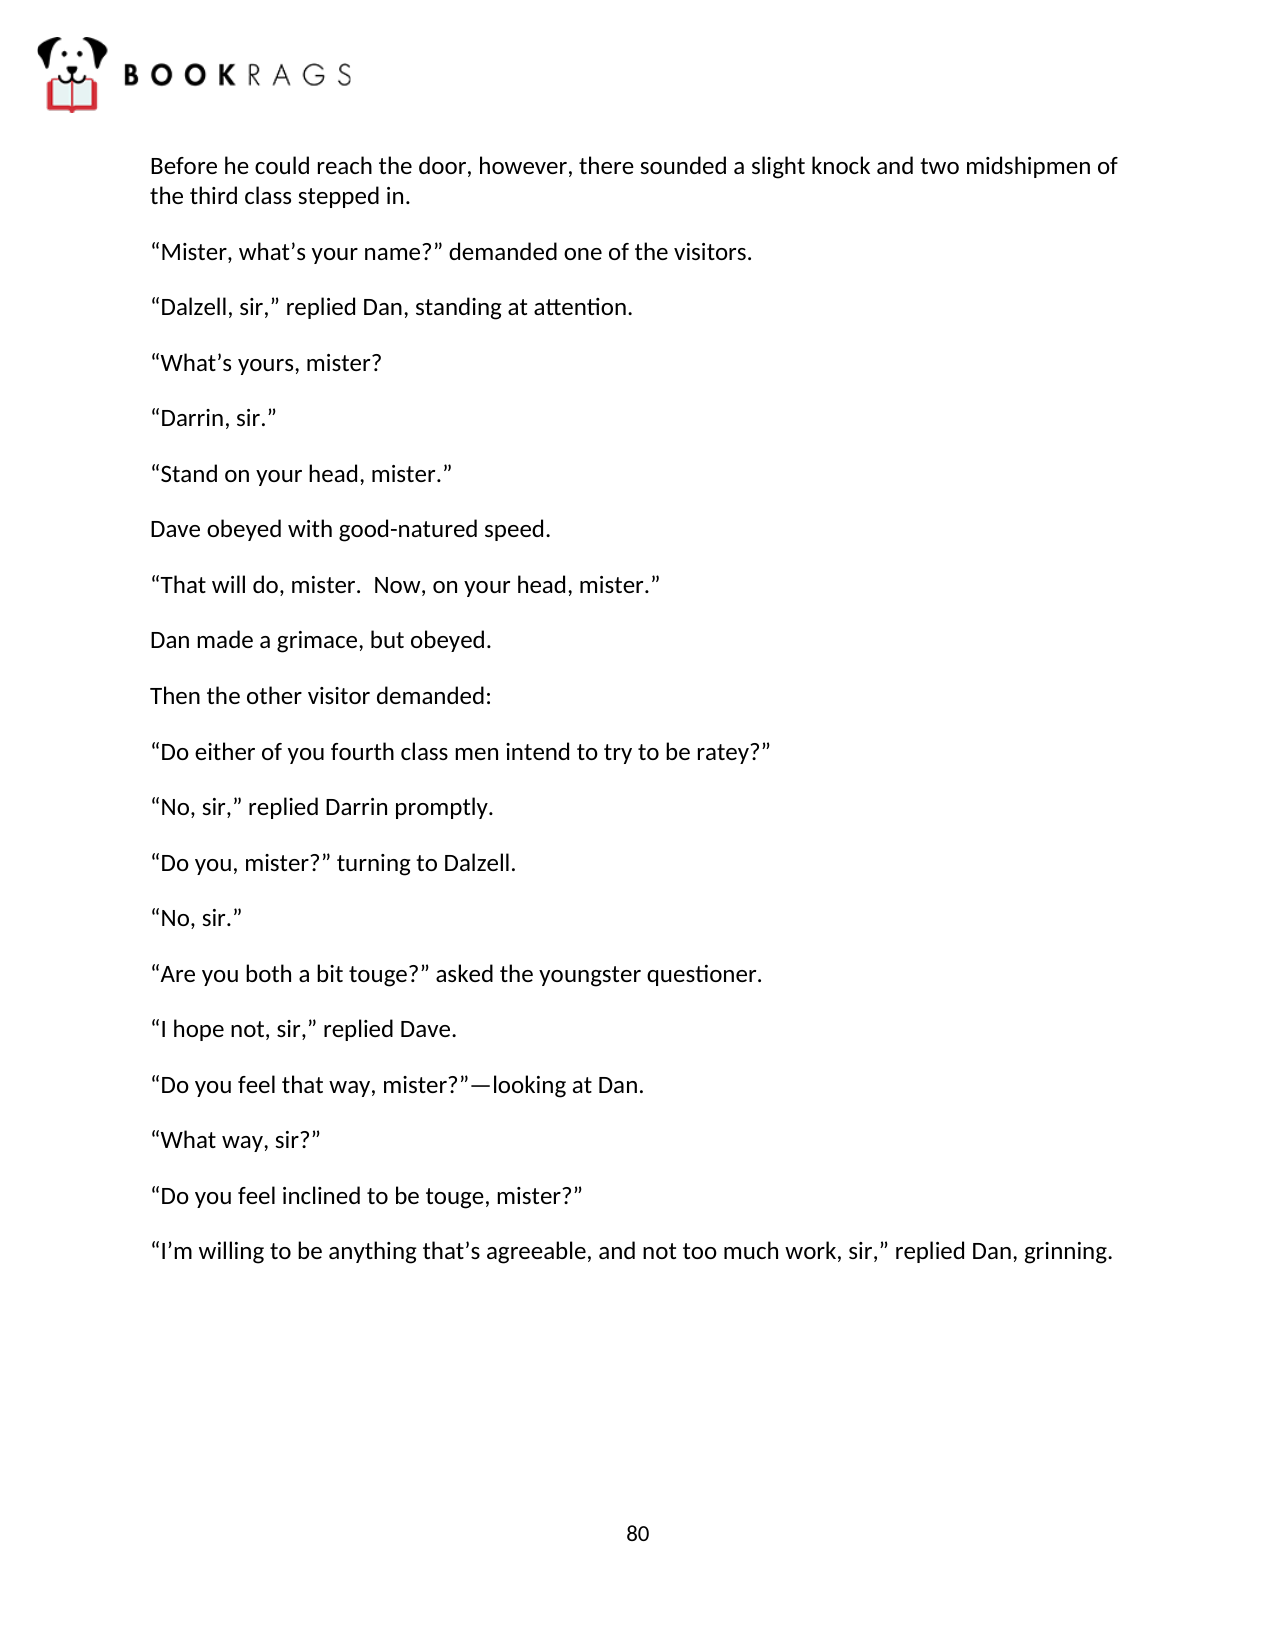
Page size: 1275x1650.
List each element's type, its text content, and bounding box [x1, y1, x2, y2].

text Before he could reach the door, however, there sounded a slight knock and two midshipmen of the third class stepped in. [150, 150, 1125, 211]
text “No, sir,” replied Darrin promptly. [150, 791, 1125, 822]
text Dan made a grimace, but obeyed. [150, 625, 1125, 655]
text “Mister, what’s your name?” demanded one of the visitors. [150, 236, 1125, 267]
text “Darrin, sir.” [150, 403, 1125, 433]
text “I hope not, sir,” replied Dave. [150, 1013, 1125, 1044]
text “Do either of you fourth class men intend to try to be ratey?” [150, 736, 1125, 766]
text “Do you feel that way, mister?”—­looking at Dan. [150, 1069, 1125, 1099]
text “Do you feel inclined to be touge, mister?” [150, 1180, 1125, 1210]
text “I’m willing to be anything that’s agreeable, and not too much work, sir,” replied Dan, grinning. [150, 1235, 1125, 1266]
text “Stand on your head, mister.” [150, 458, 1125, 489]
text “No, sir.” [150, 902, 1125, 933]
text “Do you, mister?” turning to Dalzell. [150, 847, 1125, 877]
text “That will do, mister. Now, on your head, mister.” [150, 569, 1125, 600]
text Then the other visitor demanded: [150, 680, 1125, 711]
text “Dalzell, sir,” replied Dan, standing at attention. [150, 292, 1125, 322]
text “Are you both a bit touge?” asked the youngster questioner. [150, 958, 1125, 988]
text Dave obeyed with good-natured speed. [150, 514, 1125, 544]
text “What way, sir?” [150, 1124, 1125, 1155]
text “What’s yours, mister? [150, 347, 1125, 378]
picture [37, 37, 351, 113]
